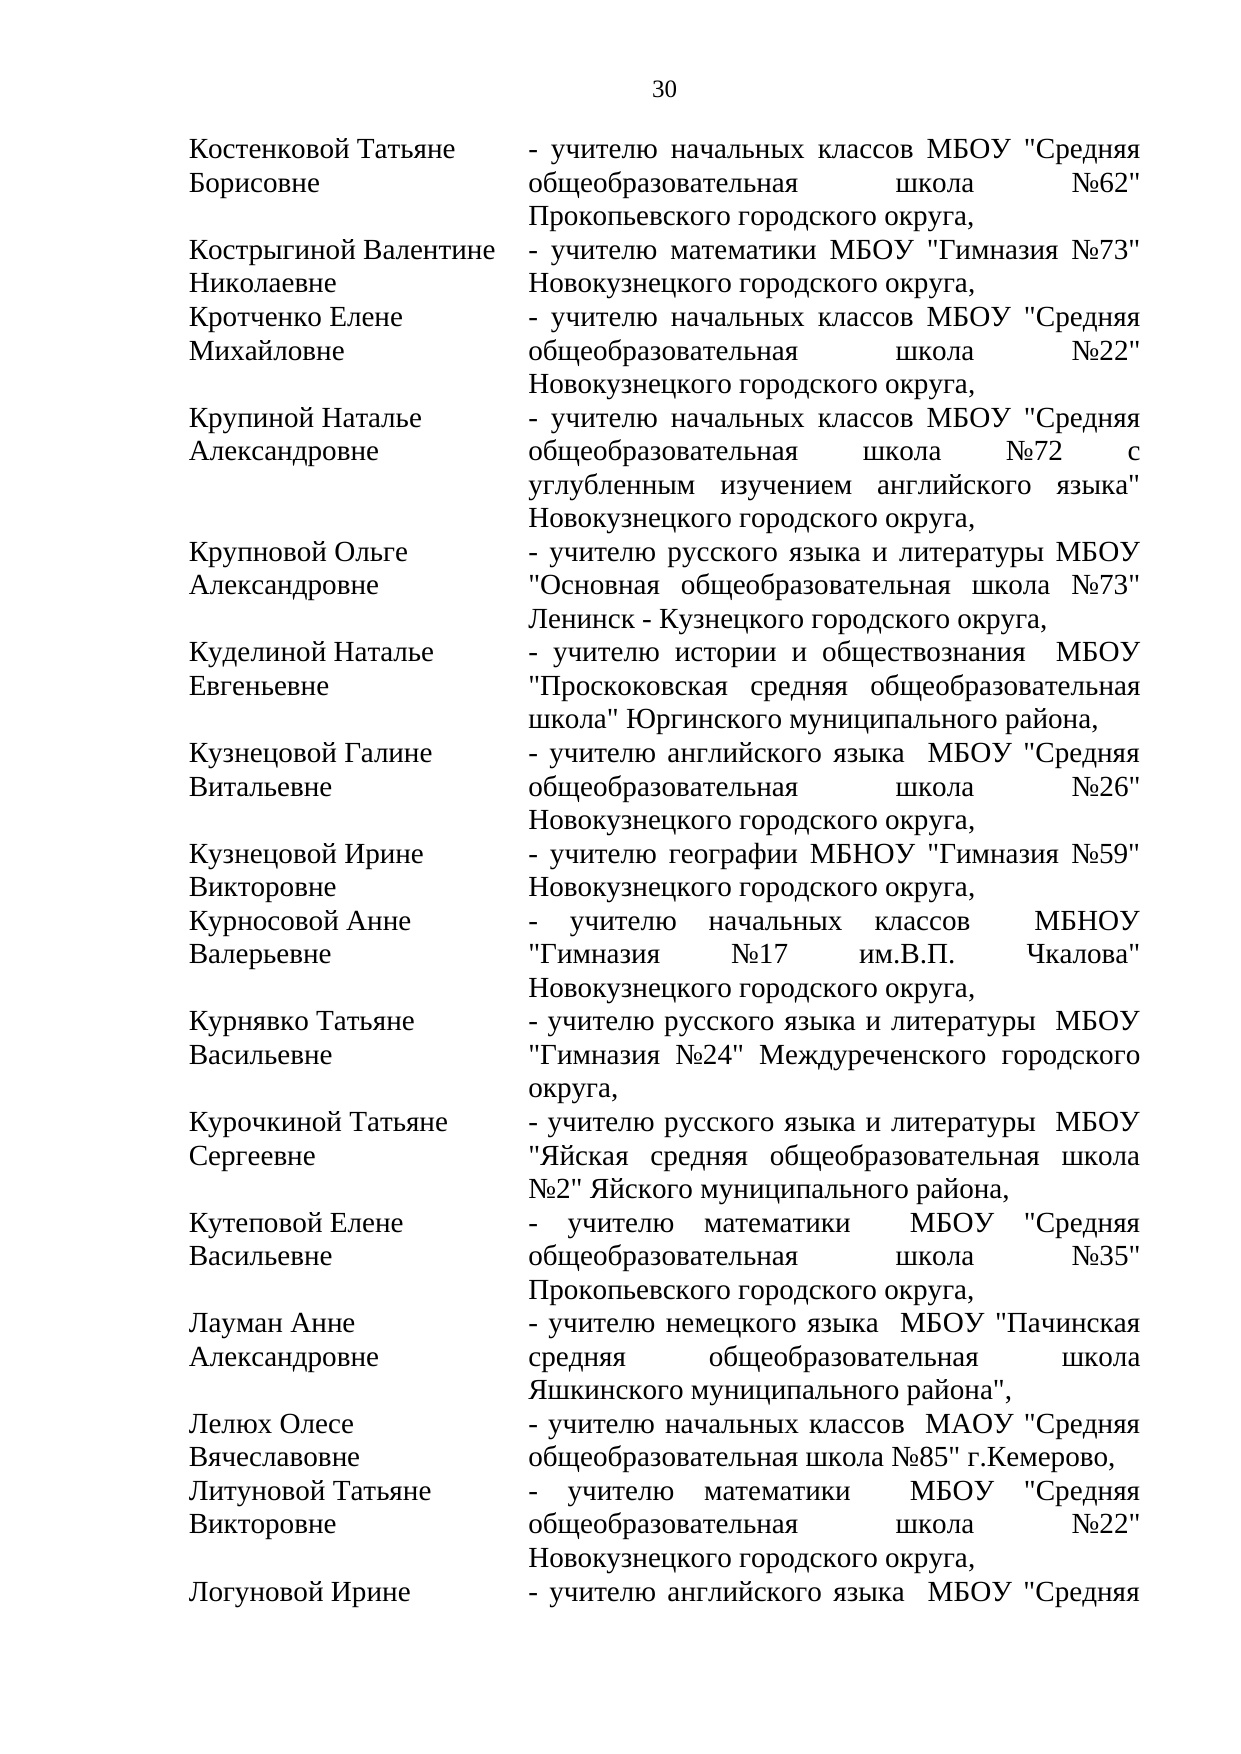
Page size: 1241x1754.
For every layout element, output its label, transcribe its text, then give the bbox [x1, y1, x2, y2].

table_cell - учителю математики МБОУ "Средняя общеобразовательная школа №22" Новокузнецкого городского округа, [517, 1473, 1152, 1574]
table_cell Лелюх Олесе Вячеславовне [177, 1406, 517, 1473]
table_cell - учителю начальных классов МБОУ "Средняя общеобразовательная школа №22" Новокузнецкого городского округа, [517, 299, 1152, 400]
table_cell - учителю начальных классов МАОУ "Средняя общеобразовательная школа №85" г.Кемерово, [517, 1406, 1152, 1473]
table_cell Курочкиной Татьяне Сергеевне [177, 1104, 517, 1205]
table_cell - учителю английского языка МБОУ "Средняя общеобразовательная школа №26" Новокузнецкого городского округа, [517, 735, 1152, 836]
table_cell - учителю русского языка и литературы МБОУ "Основная общеобразовательная школа №73" Ленинск - Кузнецкого городского округа, [517, 534, 1152, 634]
table_cell Крупиной Наталье Александровне [177, 400, 517, 534]
table_cell Лауман Анне Александровне [177, 1305, 517, 1406]
table_cell - учителю истории и обществознания МБОУ "Проскоковская средняя общеобразовательная школа" Юргинского муниципального района, [517, 635, 1152, 735]
table_cell - учителю географии МБНОУ "Гимназия №59" Новокузнецкого городского округа, [517, 836, 1152, 903]
table_cell - учителю русского языка и литературы МБОУ "Гимназия №24" Междуреченского городского округа, [517, 1004, 1152, 1104]
table_cell - учителю начальных классов МБОУ "Средняя общеобразовательная школа №62" Прокопьевского городского округа, [517, 131, 1152, 232]
table_cell - учителю математики МБОУ "Гимназия №73" Новокузнецкого городского округа, [517, 232, 1152, 299]
table_cell Куделиной Наталье Евгеньевне [177, 635, 517, 735]
table_cell - учителю русского языка и литературы МБОУ "Яйская средняя общеобразовательная школа №2" Яйского муниципального района, [517, 1104, 1152, 1205]
table_cell Крупновой Ольге Александровне [177, 534, 517, 634]
table_cell Костенковой Татьяне Борисовне [177, 131, 517, 232]
table_cell Литуновой Татьяне Викторовне [177, 1473, 517, 1574]
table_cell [177, 1574, 517, 1607]
table_cell Курносовой Анне Валерьевне [177, 903, 517, 1003]
table_cell Курнявко Татьяне Васильевне [177, 1004, 517, 1104]
table_cell Кротченко Елене Михайловне [177, 299, 517, 400]
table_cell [517, 1574, 1152, 1607]
table_cell Кузнецовой Ирине Викторовне [177, 836, 517, 903]
table_cell - учителю немецкого языка МБОУ "Пачинская средняя общеобразовательная школа Яшкинского муниципального района", [517, 1305, 1152, 1406]
table_cell Кострыгиной Валентине Николаевне [177, 232, 517, 299]
table_cell Кузнецовой Галине Витальевне [177, 735, 517, 836]
table_cell - учителю математики МБОУ "Средняя общеобразовательная школа №35" Прокопьевского городского округа, [517, 1205, 1152, 1305]
table_cell - учителю начальных классов МБОУ "Средняя общеобразовательная школа №72 с углубленным изучением английского языка" Новокузнецкого городского округа, [517, 400, 1152, 534]
table_cell - учителю начальных классов МБНОУ "Гимназия №17 им.В.П. Чкалова" Новокузнецкого городского округа, [517, 903, 1152, 1003]
table_cell Кутеповой Елене Васильевне [177, 1205, 517, 1305]
